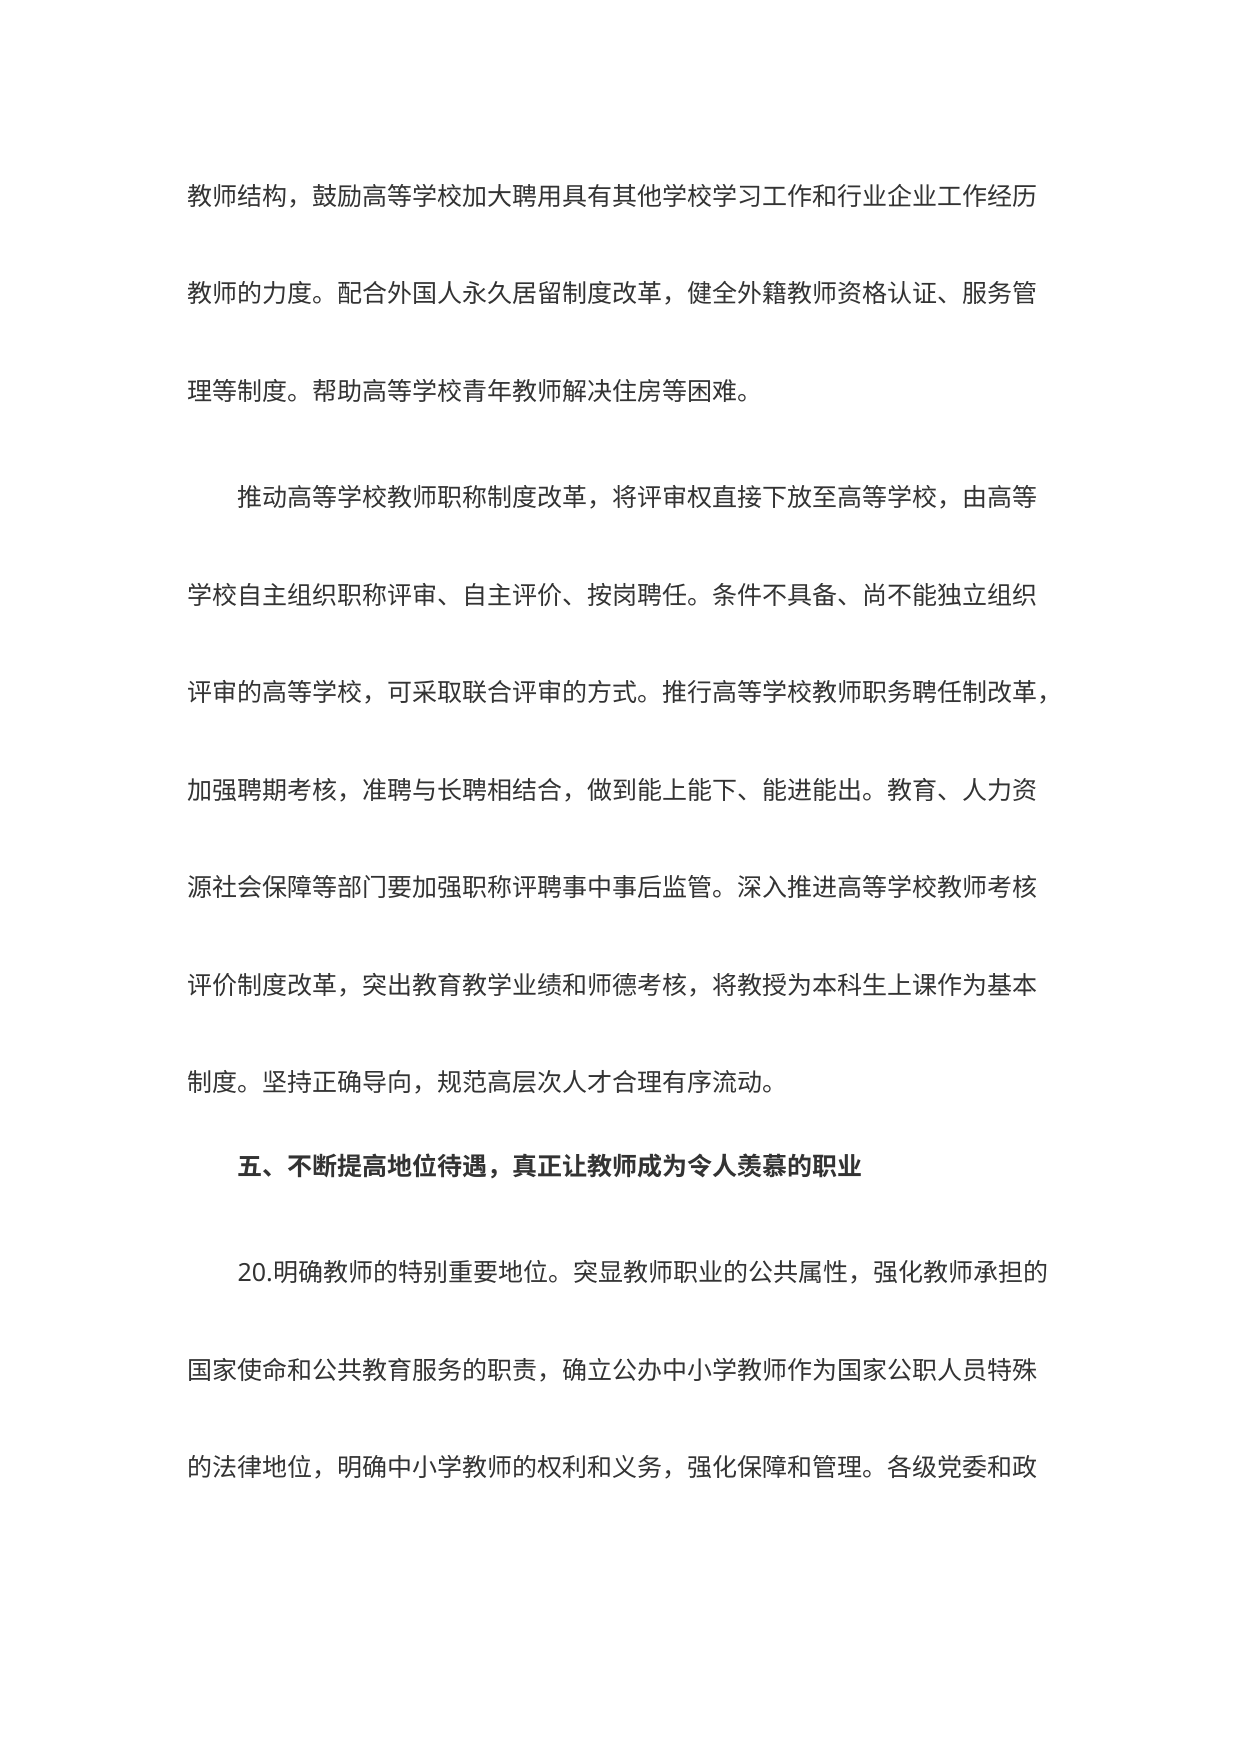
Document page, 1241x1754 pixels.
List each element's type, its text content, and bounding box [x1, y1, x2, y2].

text 五、不断提高地位待遇，真正让教师成为令人羡慕的职业 [187, 1132, 1053, 1197]
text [187, 162, 1053, 422]
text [187, 1238, 1053, 1498]
text 推动高等学校教师职称制度改革，将评审权直接下放至高等学校，由高等学校自主组织职称评审、自主评价、按岗聘任。条件不具备、尚不能独立组织评审的高等学校，可采取联合评审的方式。推行高等学校教师职务聘任制改革，加强聘期考核，准聘与长聘相结合，做到能上能下、能进能出。教育、人力资源社会保障等部门要加强职称评聘事中事后监管。深入推进高等学校教师考核评价制度改革，突出教育教学业绩和师德考核，将教授为本科生上课作为基本制度。坚持正确导向，规范高层次人才合理有序流动。 [187, 463, 1053, 1113]
